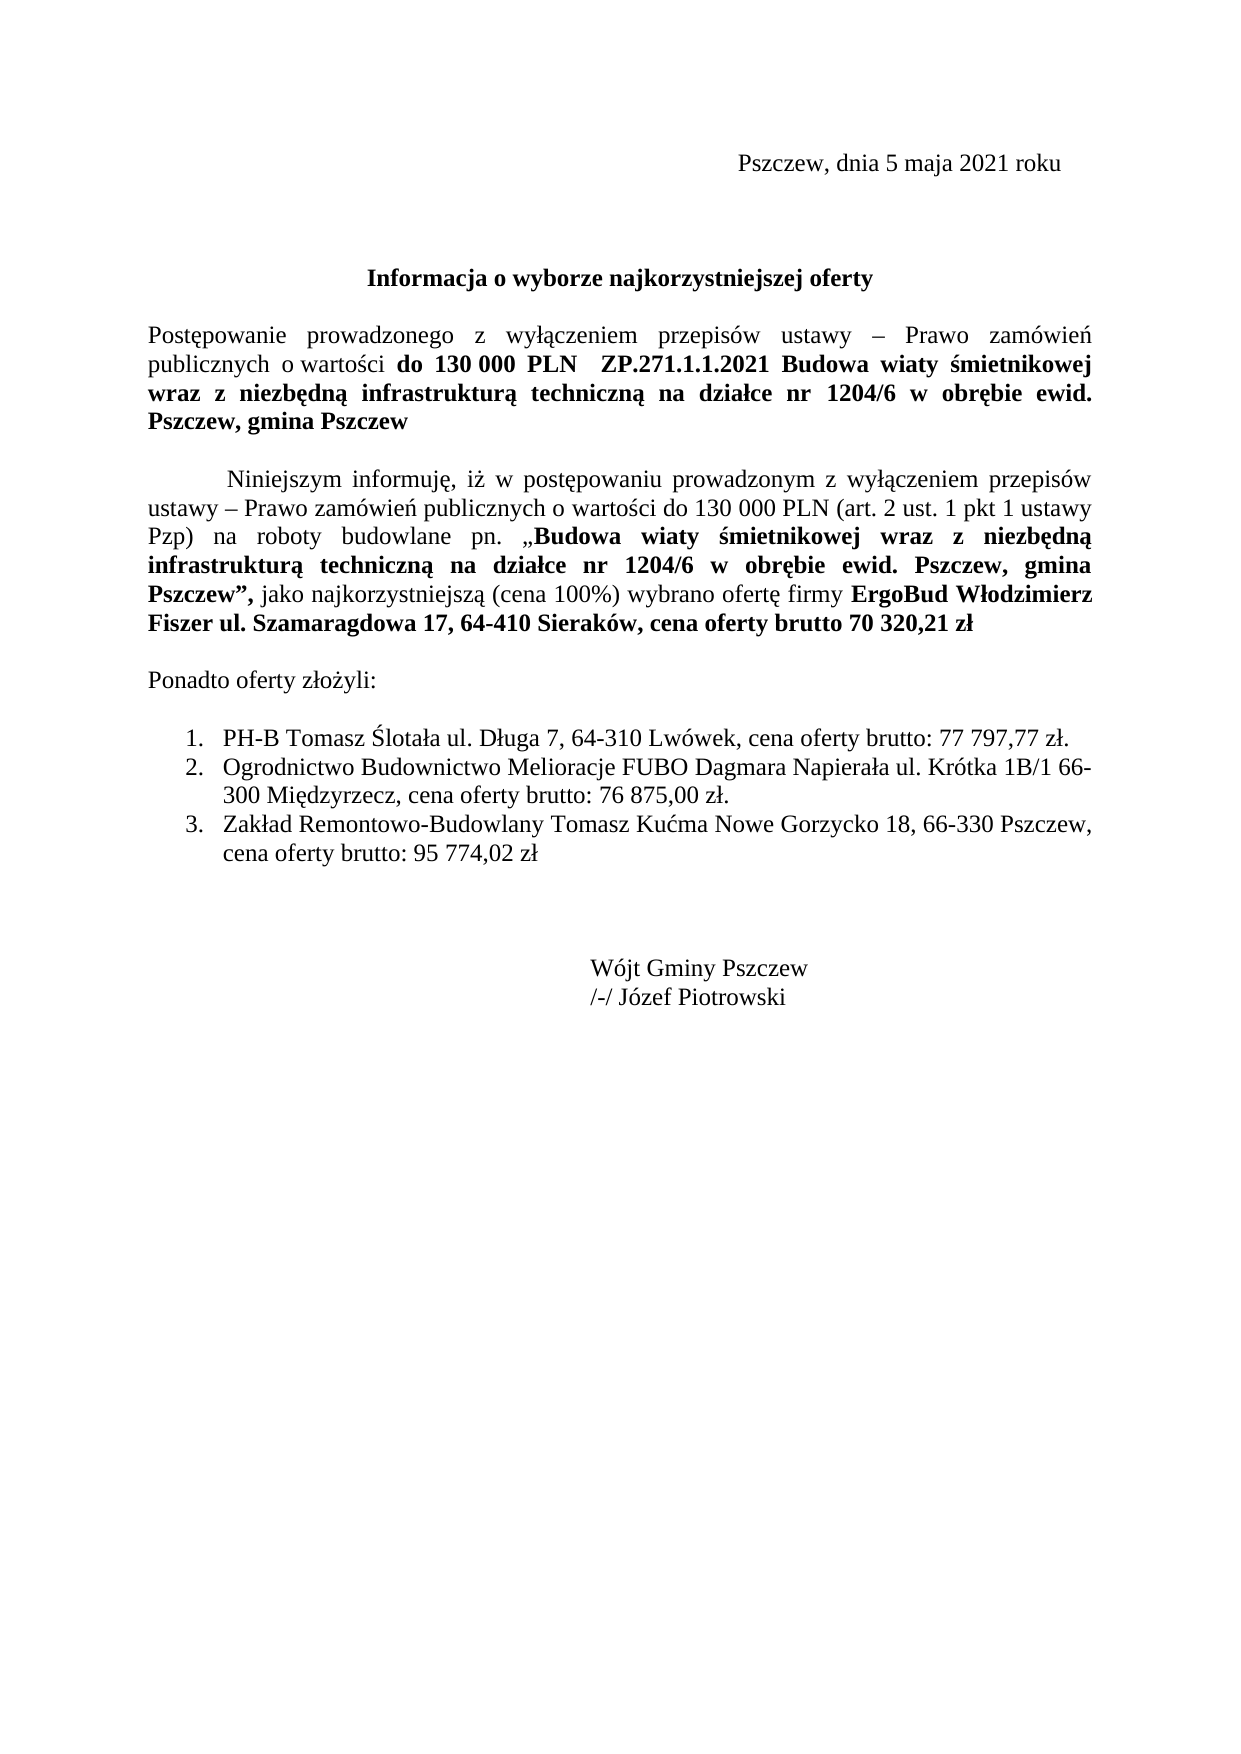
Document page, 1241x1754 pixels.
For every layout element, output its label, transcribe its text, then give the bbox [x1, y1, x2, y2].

text /-/ Józef Piotrowski [516, 982, 1093, 1011]
text Informacja o wyborze najkorzystniejszej oferty [148, 263, 1093, 291]
text Postępowanie prowadzonego z wyłączeniem przepisów ustawy – Prawo zamówień publicznych o wartości do 130 000 PLN ZP.271.1.1.2021 Budowa wiaty śmietnikowej wraz z niezbędną infrastrukturą techniczną na działce nr 1204/6 w obrębie ewid. Pszczew, gmina Pszczew [148, 320, 1093, 435]
list PH-B Tomasz Ślotała ul. Długa 7, 64-310 Lwówek, cena oferty brutto: 77 797,77 zł. [185, 723, 1093, 752]
text Niniejszym informuję, iż w postępowaniu prowadzonym z wyłączeniem przepisów ustawy – Prawo zamówień publicznych o wartości do 130 000 PLN (art. 2 ust. 1 pkt 1 ustawy Pzp) na roboty budowlane pn. „Budowa wiaty śmietnikowej wraz z niezbędną infrastrukturą techniczną na działce nr 1204/6 w obrębie ewid. Pszczew, gmina Pszczew”, jako najkorzystniejszą (cena 100%) wybrano ofertę firmy ErgoBud Włodzimierz Fiszer ul. Szamaragdowa 17, 64-410 Sieraków, cena oferty brutto 70 320,21 zł [148, 464, 1093, 636]
list Ogrodnictwo Budownictwo Melioracje FUBO Dagmara Napierała ul. Krótka 1B/1 66-300 Międzyrzecz, cena oferty brutto: 76 875,00 zł. [185, 752, 1093, 809]
list Zakład Remontowo-Budowlany Tomasz Kućma Nowe Gorzycko 18, 66-330 Pszczew, cena oferty brutto: 95 774,02 zł [185, 809, 1093, 867]
text Wójt Gminy Pszczew [516, 953, 1093, 982]
text Pszczew, dnia 5 maja 2021 roku [664, 148, 1093, 176]
text Ponadto oferty złożyli: [148, 665, 1093, 694]
